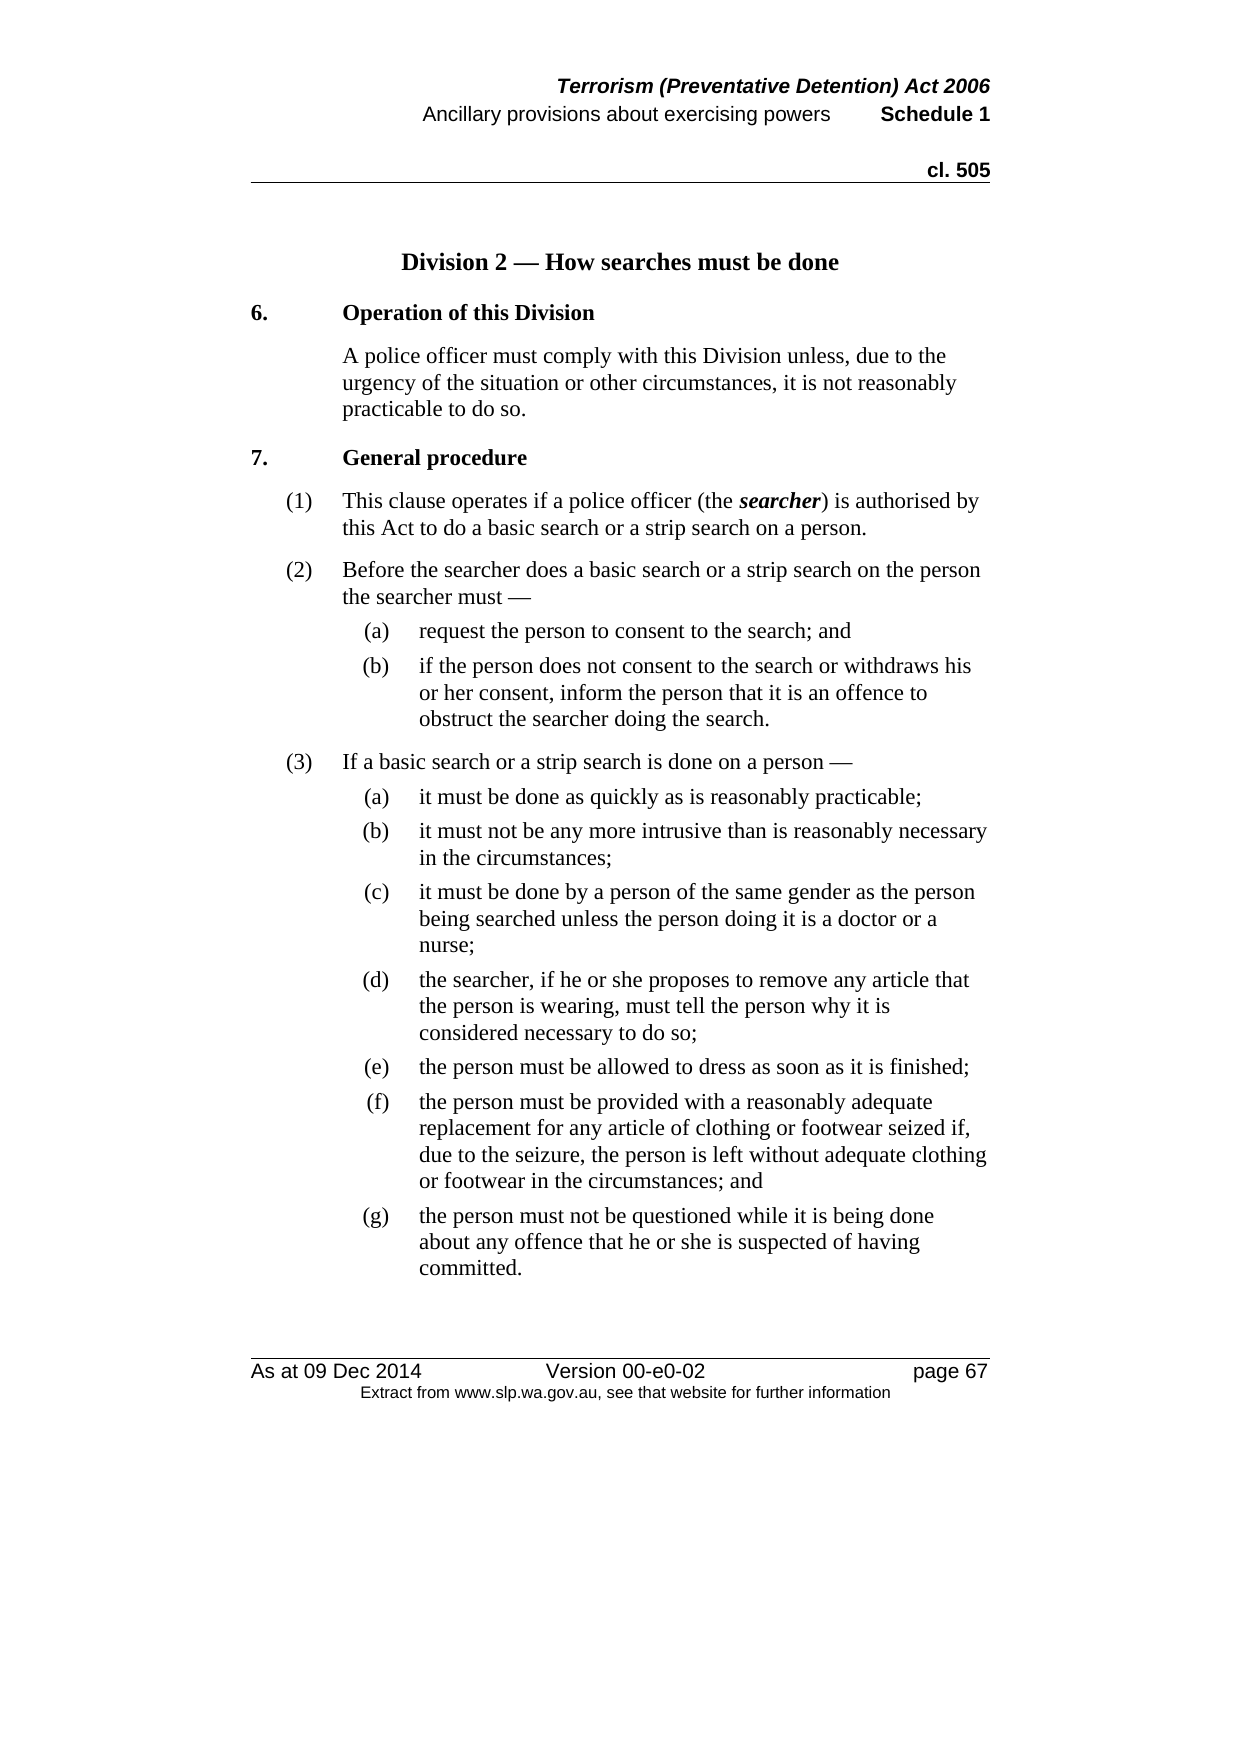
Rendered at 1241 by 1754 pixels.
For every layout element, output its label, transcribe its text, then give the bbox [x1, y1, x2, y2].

subtitle 7. General procedure [251, 444, 990, 471]
subtitle 6. Operation of this Division [251, 299, 990, 326]
text (b) it must not be any more intrusive than is reasonably necessary in the circumstances; [251, 817, 990, 870]
text (3) If a basic search or a strip search is done on a person — [251, 748, 990, 774]
text (g) the person must not be questioned while it is being done about any offence that he or she is suspected of having committed. [251, 1202, 990, 1281]
subtitle Division 2 — How searches must be done [251, 247, 990, 276]
text (a) it must be done as quickly as is reasonably practicable; [251, 783, 990, 809]
text (c) it must be done by a person of the same gender as the person being searched unless the person doing it is a doctor or a nurse; [251, 878, 990, 957]
text (e) the person must be allowed to dress as soon as it is finished; [251, 1053, 990, 1079]
text A police officer must comply with this Division unless, due to the urgency of the situation or other circumstances, it is not reasonably practicable to do so. [251, 342, 990, 421]
text (b) if the person does not consent to the search or withdraws his or her consent, inform the person that it is an offence to obstruct the searcher doing the search. [251, 652, 990, 731]
text (a) request the person to consent to the search; and [251, 618, 990, 644]
text (d) the searcher, if he or she proposes to remove any article that the person is wearing, must tell the person why it is considered necessary to do so; [251, 966, 990, 1045]
text (1) This clause operates if a police officer (the searcher) is authorised by this Act to do a basic search or a strip search on a person. [251, 487, 990, 540]
text (f) the person must be provided with a reasonably adequate replacement for any article of clothing or footwear seized if, due to the seizure, the person is left without adequate clothing or footwear in the circumstances; and [251, 1088, 990, 1193]
text (2) Before the searcher does a basic search or a strip search on the person the searcher must — [251, 557, 990, 609]
